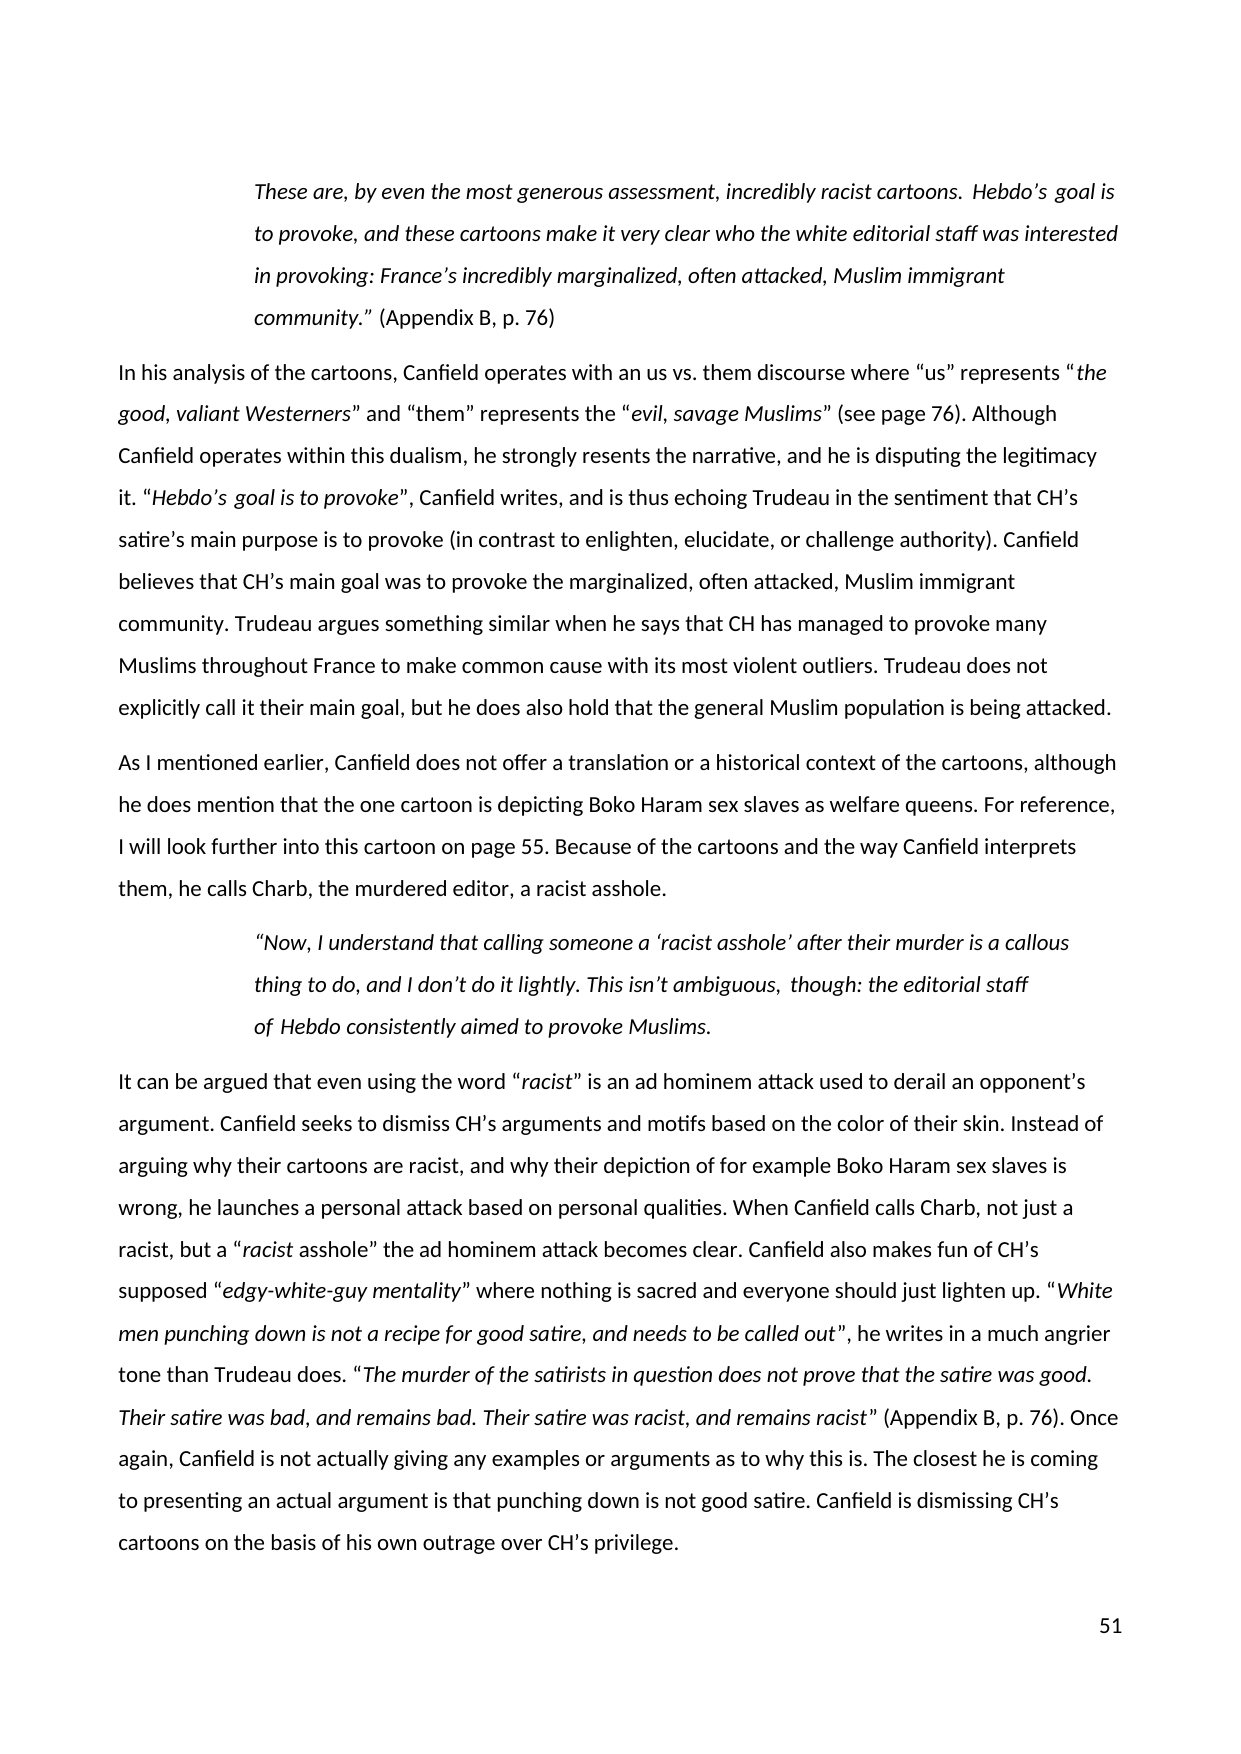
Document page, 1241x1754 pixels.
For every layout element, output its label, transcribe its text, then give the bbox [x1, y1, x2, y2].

text These are, by even the most generous assessment, incredibly racist cartoons. Hebdo’s goal is to provoke, and these cartoons make it very clear who the white editorial staff was interested in provoking: France’s incredibly marginalized, often attacked, Muslim immigrant community.” (Appendix B, p. 76) [254, 177, 1122, 331]
text As I mentioned earlier, Canfield does not offer a translation or a historical context of the cartoons, although he does mention that the one cartoon is depicting Boko Haram sex slaves as welfare queens. For reference, I will look further into this cartoon on page 55. Because of the cartoons and the way Canfield interprets them, he calls Charb, the murdered editor, a racist asshole. [118, 748, 1122, 902]
text “Now, I understand that calling someone a ‘racist asshole’ after their murder is a callous thing to do, and I don’t do it lightly. This isn’t ambiguous, though: the editorial staff of Hebdo consistently aimed to provoke Muslims. [254, 928, 1122, 1040]
text In his analysis of the cartoons, Canfield operates with an us vs. them discourse where “us” represents “the good, valiant Westerners” and “them” represents the “evil, savage Muslims” (see page 76). Although Canfield operates within this dualism, he strongly resents the narrative, and he is disputing the legitimacy it. “Hebdo’s goal is to provoke”, Canfield writes, and is thus echoing Trudeau in the sentiment that CH’s satire’s main purpose is to provoke (in contrast to enlighten, elucidate, or challenge authority). Canfield believes that CH’s main goal was to provoke the marginalized, often attacked, Muslim immigrant community. Trudeau argues something similar when he says that CH has managed to provoke many Muslims throughout France to make common cause with its most violent outliers. Trudeau does not explicitly call it their main goal, but he does also hold that the general Muslim population is being attacked. [118, 358, 1122, 721]
text It can be argued that even using the word “racist” is an ad hominem attack used to derail an opponent’s argument. Canfield seeks to dismiss CH’s arguments and motifs based on the color of their skin. Instead of arguing why their cartoons are racist, and why their depiction of for example Boko Haram sex slaves is wrong, he launches a personal attack based on personal qualities. When Canfield calls Charb, not just a racist, but a “racist asshole” the ad hominem attack becomes clear. Canfield also makes fun of CH’s supposed “edgy-white-guy mentality” where nothing is sacred and everyone should just lighten up. “White men punching down is not a recipe for good satire, and needs to be called out”, he writes in a much angrier tone than Trudeau does. “The murder of the satirists in question does not prove that the satire was good. Their satire was bad, and remains bad. Their satire was racist, and remains racist” (Appendix B, p. 76). Once again, Canfield is not actually giving any examples or arguments as to why this is. The closest he is coming to presenting an actual argument is that punching down is not good satire. Canfield is dismissing CH’s cartoons on the basis of his own outrage over CH’s privilege. [118, 1067, 1122, 1557]
